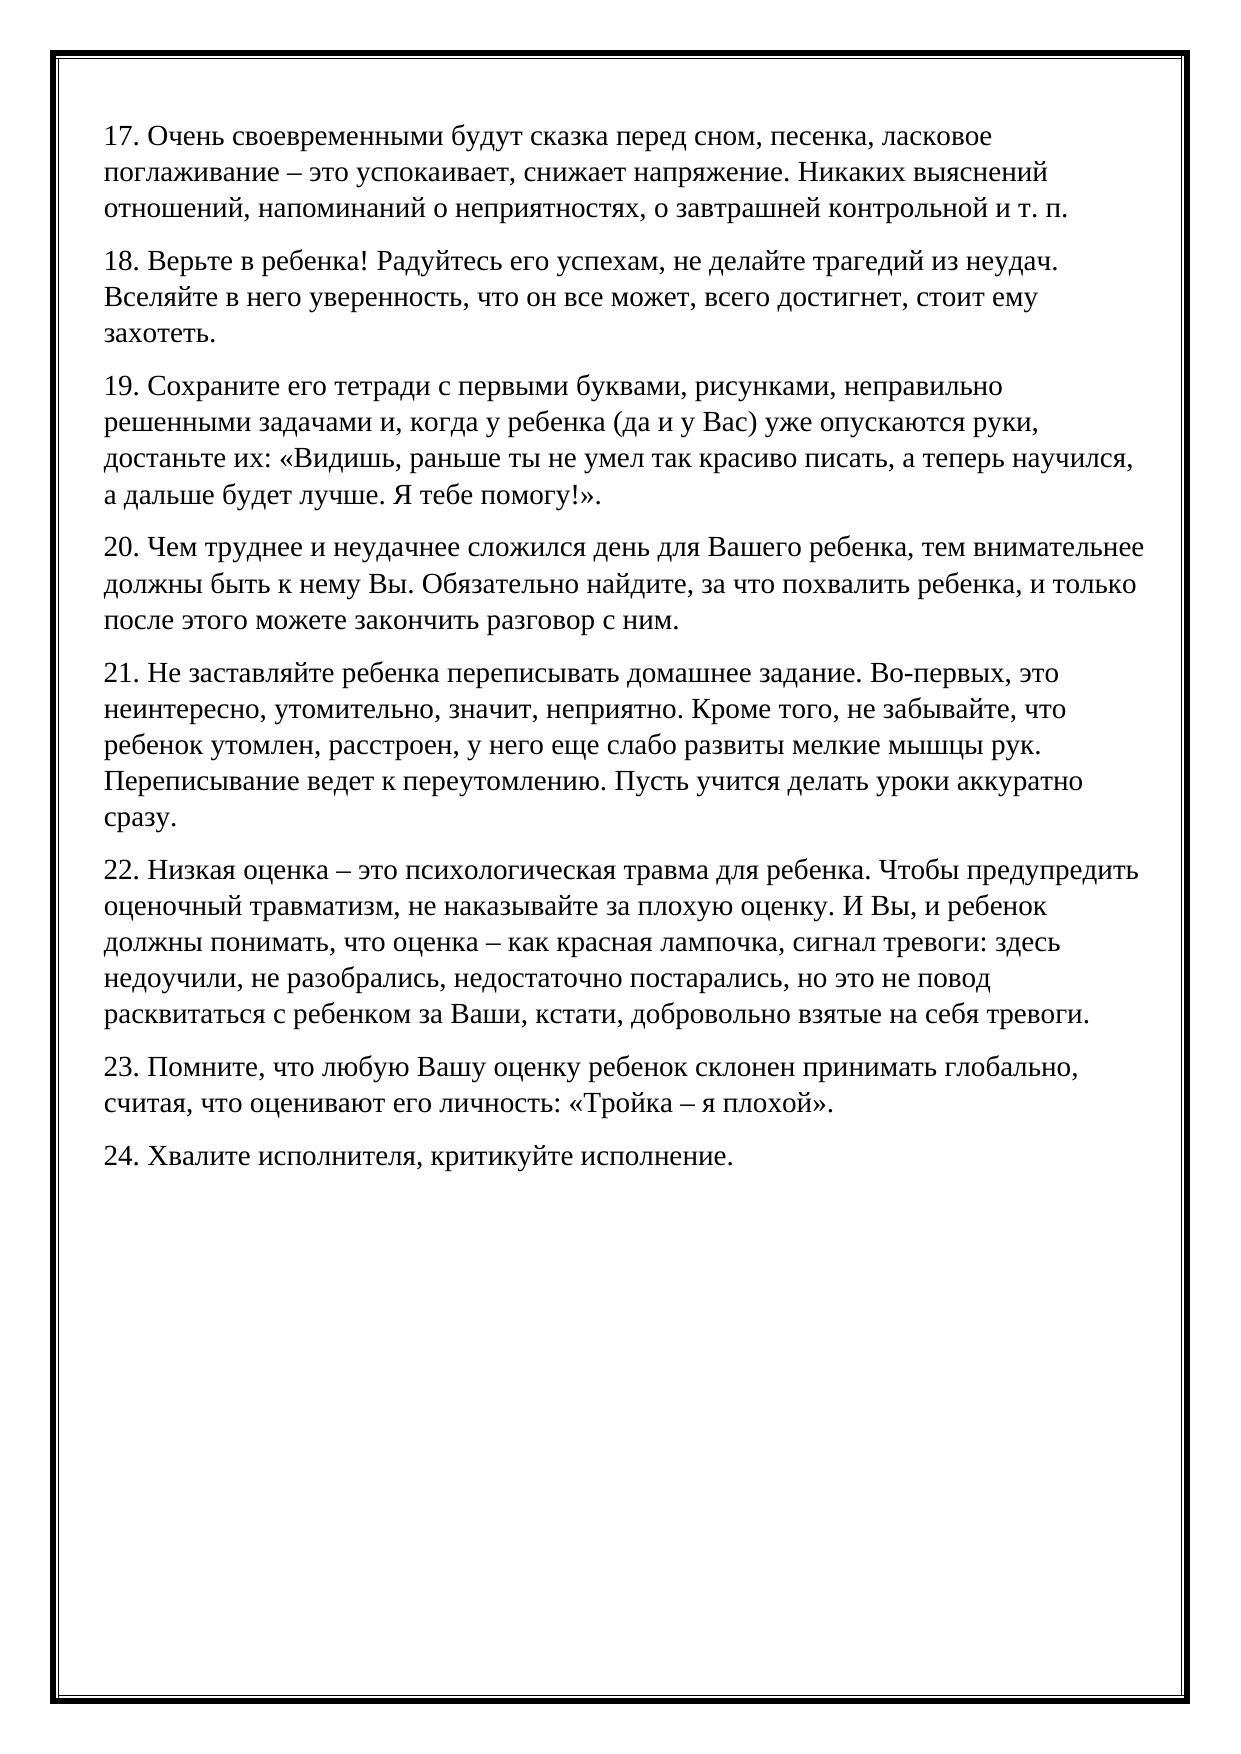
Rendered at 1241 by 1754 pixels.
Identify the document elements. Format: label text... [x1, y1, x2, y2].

text 22. Низкая оценка – это психологическая травма для ребенка. Чтобы предупредить оценочный травматизм, не наказывайте за плохую оценку. И Вы, и ребенок должны понимать, что оценка – как красная лампочка, сигнал тревоги: здесь недоучили, не разобрались, недостаточно постарались, но это не повод расквитаться с ребенком за Ваши, кстати, добровольно взятые на себя тревоги. [103, 852, 1152, 1030]
text 18. Верьте в ребенка! Радуйтесь его успехам, не делайте трагедий из неудач. Вселяйте в него уверенность, что он все может, всего достигнет, стоит ему захотеть. [103, 243, 1152, 349]
text 17. Очень своевременными будут сказка перед сном, песенка, ласковое поглаживание – это успокаивает, снижает напряжение. Никаких выяснений отношений, напоминаний о неприятностях, о завтрашней контрольной и т. п. [103, 118, 1152, 224]
text 23. Помните, что любую Вашу оценку ребенок склонен принимать глобально, считая, что оценивают его личность: «Тройка – я плохой». [103, 1049, 1152, 1119]
text 21. Не заставляйте ребенка переписывать домашнее задание. Во-первых, это неинтересно, утомительно, значит, неприятно. Кроме того, не забывайте, что ребенок утомлен, расстроен, у него еще слабо развиты мелкие мышцы рук. Переписывание ведет к переутомлению. Пусть учится делать уроки аккуратно сразу. [103, 655, 1152, 833]
text 24. Хвалите исполнителя, критикуйте исполнение. [103, 1138, 1152, 1172]
text 19. Сохраните его тетради с первыми буквами, рисунками, неправильно решенными задачами и, когда у ребенка (да и у Вас) уже опускаются руки, достаньте их: «Видишь, раньше ты не умел так красиво писать, а теперь научился, а дальше будет лучше. Я тебе помогу!». [103, 368, 1152, 510]
text 20. Чем труднее и неудачнее сложился день для Вашего ребенка, тем внимательнее должны быть к нему Вы. Обязательно найдите, за что похвалить ребенка, и только после этого можете закончить разговор с ним. [103, 529, 1152, 635]
